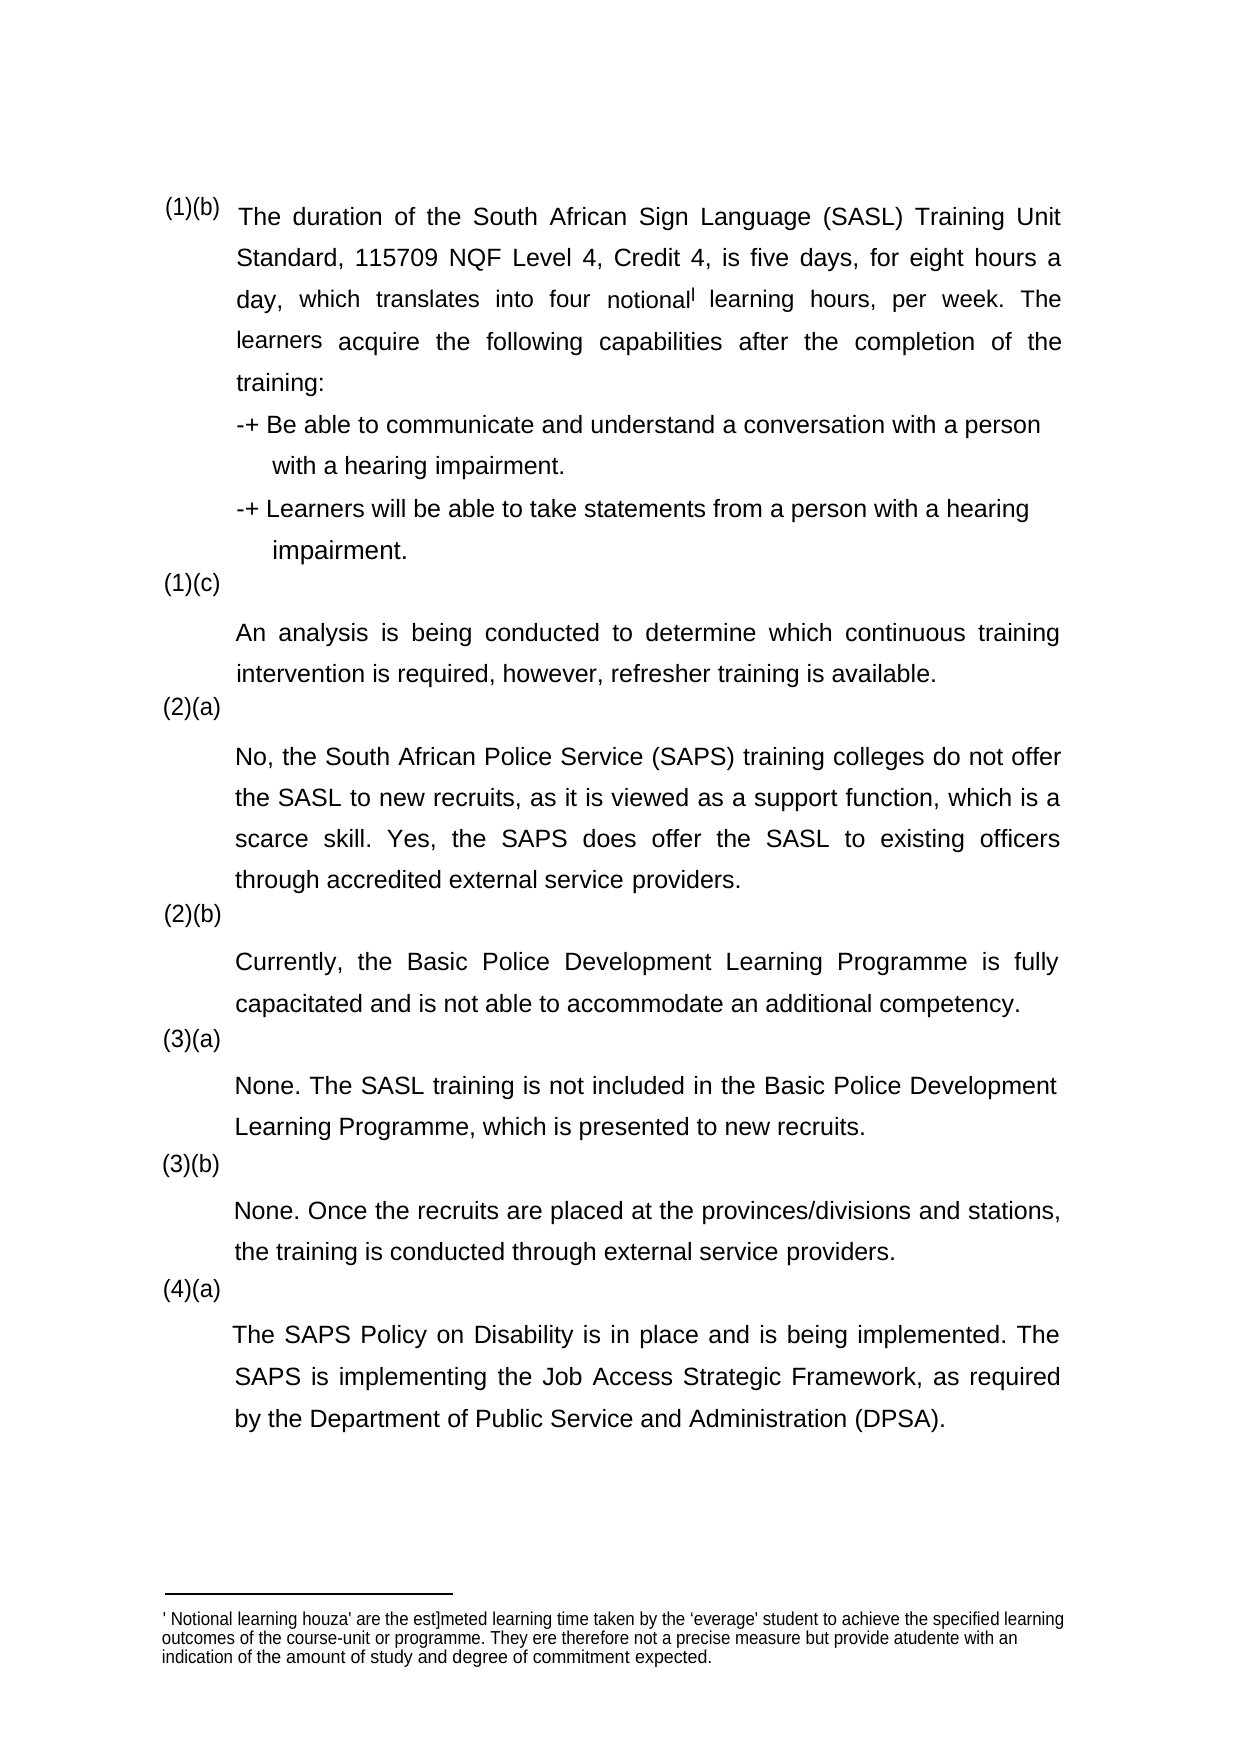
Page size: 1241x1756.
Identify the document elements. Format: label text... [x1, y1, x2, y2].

text -+ Learners will be able to take statements from a person with a hearing [236, 494, 1136, 523]
text ' Notional learning houza' are the est]meted learning time taken by the ‘everage' student to achieve the specified learning outcomes of the course-unit or programme. They ere therefore not a precise measure but provide atudente with an indication of the amount of study and degree of commitment expected. [162, 1611, 1077, 1668]
text (1)(b) [165, 192, 222, 220]
text None. The SASL training is not included in the Basic Police Development Learning Programme, which is presented to new recruits. [234, 1071, 1059, 1141]
text -+ Be able to communicate and understand a conversation with a person with a hearing impairment. [236, 410, 1061, 480]
text Currently, the Basic Police Development Learning Programme is fully capacitated and is not able to accommodate an additional competency. [235, 947, 1060, 1018]
text An analysis is being conducted to determine which continuous training intervention is required, however, refresher training is available. [235, 618, 1061, 688]
text (2)(a) [163, 692, 222, 721]
text (1)(c) [163, 568, 222, 597]
text (3)(b) [162, 1149, 222, 1178]
text The SAPS Policy on Disability is in place and is being implemented. The SAPS is implementing the Job Access Strategic Framework, as required by the Department of Public Service and Administration (DPSA). [232, 1320, 1062, 1432]
text The duration of the South African Sign Language (SASL) Training Unit Standard, 115709 NQF Level 4, Credit 4, is five days, for eight hours a day, which translates into four notionall learning hours, per week. The learners acquire the following capabilities after the completion of the training: [236, 202, 1062, 396]
text (2)(b) [163, 899, 222, 928]
text None. Once the recruits are placed at the provinces/divisions and stations, the training is conducted through external service providers. [233, 1196, 1061, 1266]
subtitle impairment. [272, 535, 1136, 565]
text (3)(a) [163, 1024, 222, 1053]
text No, the South African Police Service (SAPS) training colleges do not offer the SASL to new recruits, as it is viewed as a support function, which is a scarce skill. Yes, the SAPS does offer the SASL to existing officers through accredited external service providers. [235, 742, 1061, 894]
text (4)(a) [163, 1274, 222, 1302]
